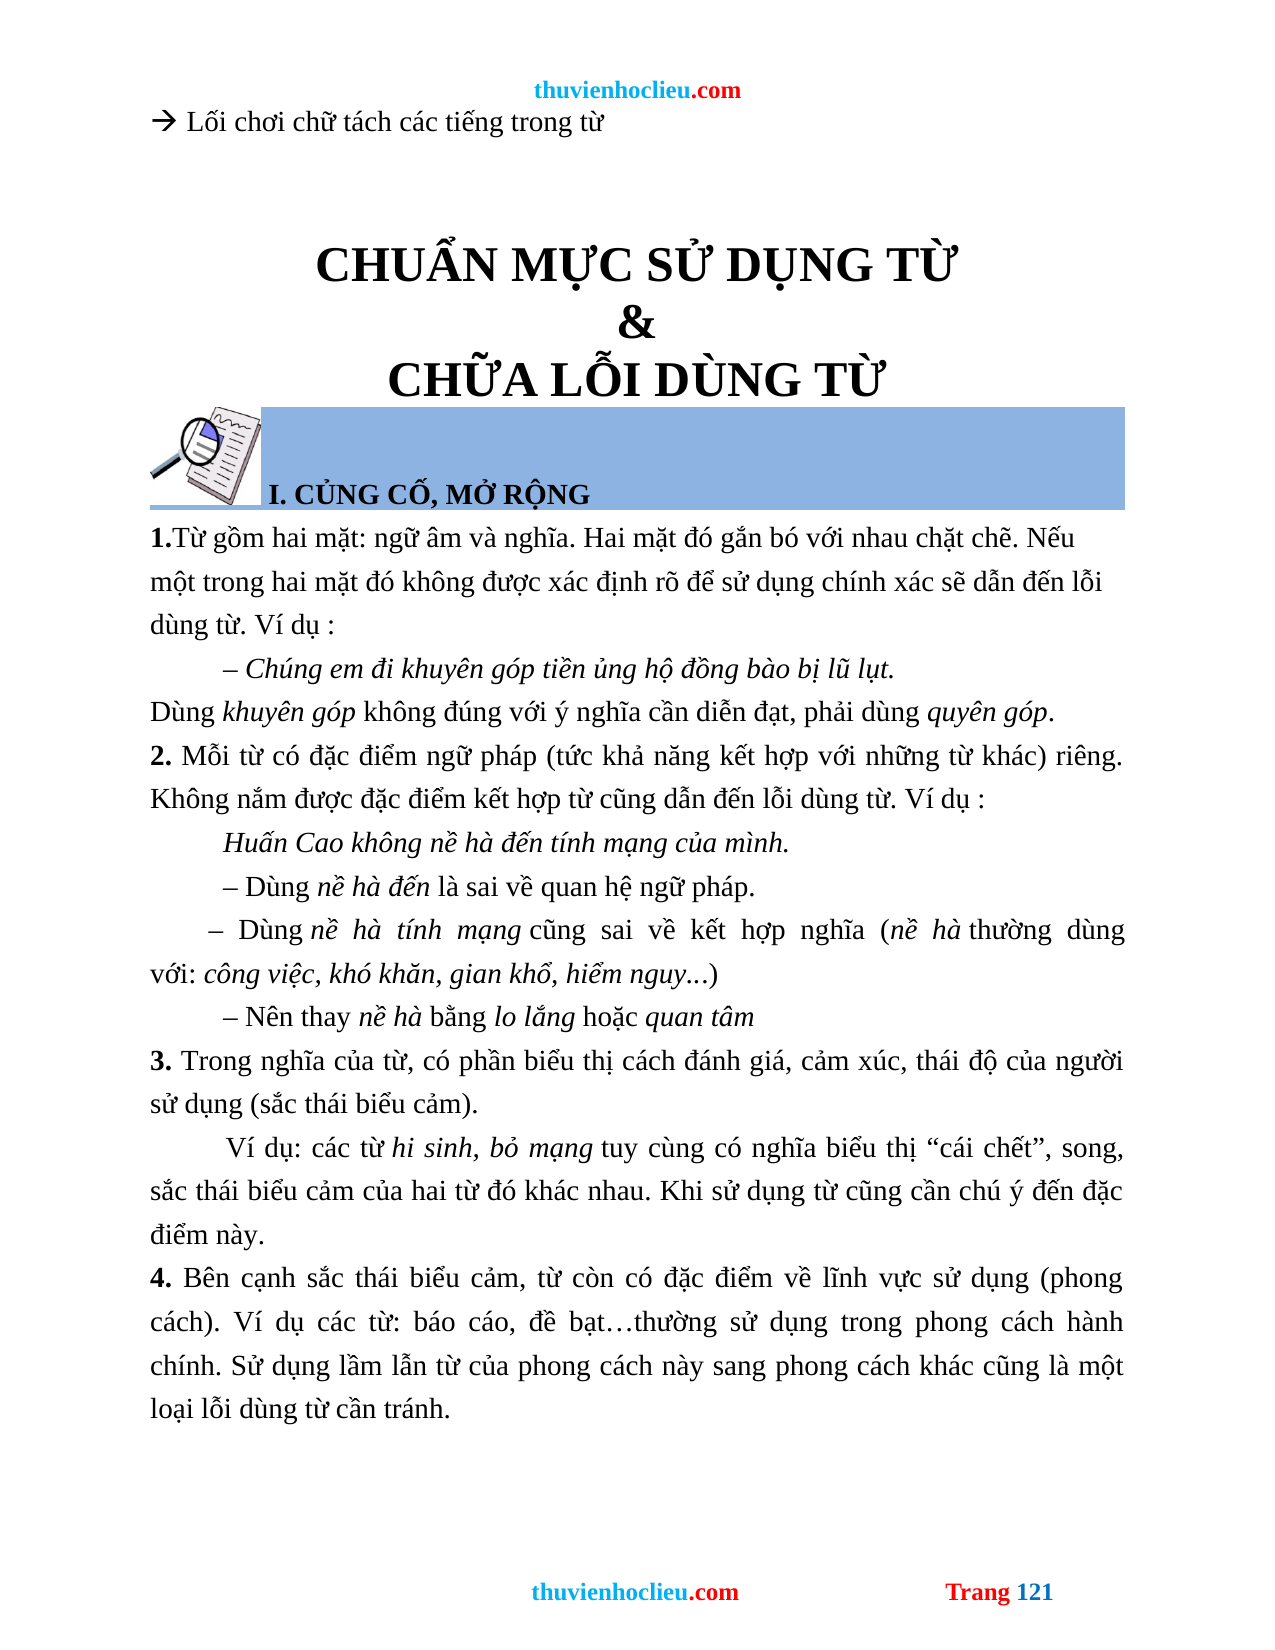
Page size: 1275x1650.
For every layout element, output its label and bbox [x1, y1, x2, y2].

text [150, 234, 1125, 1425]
picture [150, 407, 261, 505]
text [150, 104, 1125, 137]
